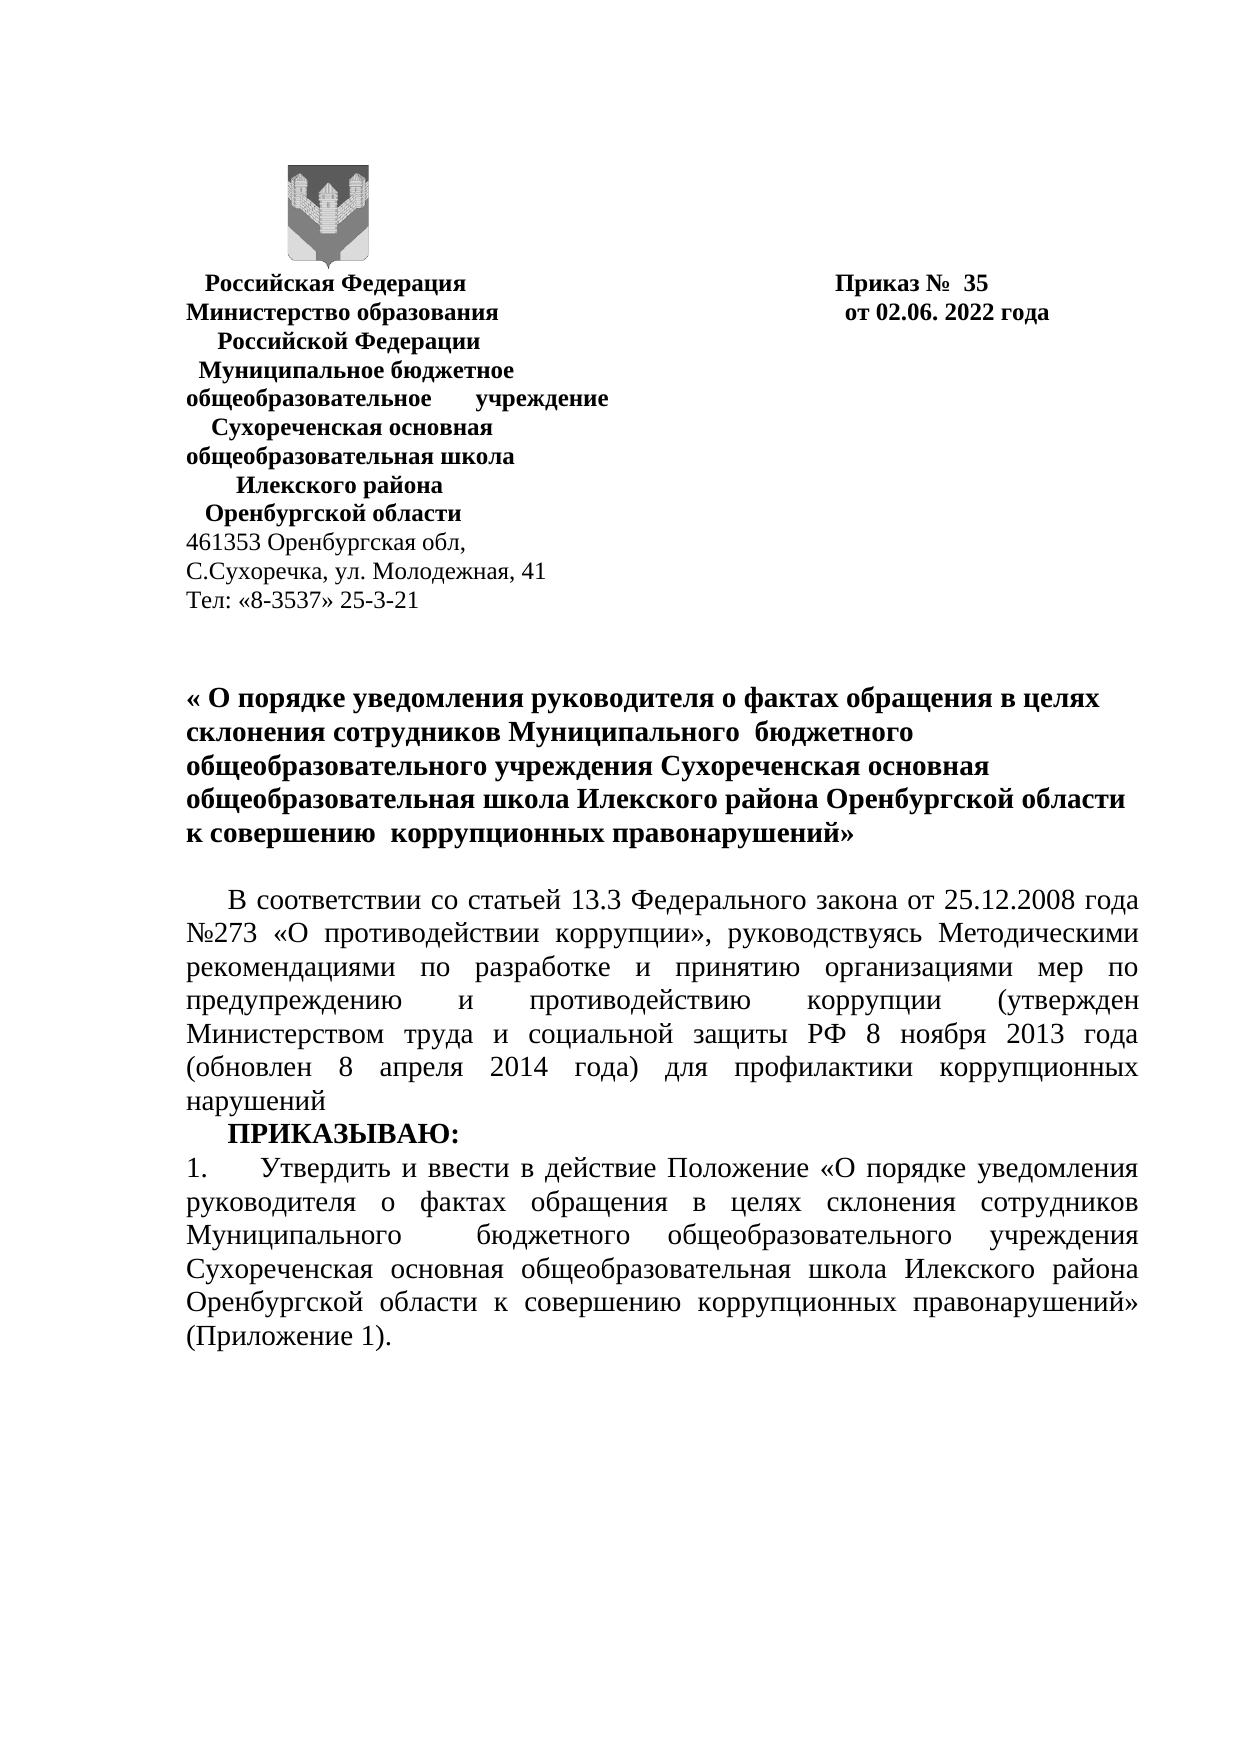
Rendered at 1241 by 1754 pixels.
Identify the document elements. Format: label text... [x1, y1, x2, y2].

text Оренбургской области [186, 498, 1139, 527]
text Российская Федерация Приказ № 35 [186, 268, 1139, 297]
list Утвердить и ввести в действие Положение «О порядке уведомления руководителя о фактах обращения в целях склонения сотрудников Муниципального бюджетного общеобразовательного учреждения Сухореченская основная общеобразовательная школа Илекского района Оренбургской области к совершению коррупционных правонарушений» (Приложение 1). [186, 1150, 1139, 1351]
text Министерство образования от 02.06. 2022 года [186, 297, 1139, 326]
text Сухореченская основная [186, 412, 1139, 441]
text общеобразовательная школа [186, 441, 1139, 470]
text В соответствии со статьей 13.3 Федерального закона от 25.12.2008 года №273 «О противодействии коррупции», руководствуясь Методическими рекомендациями по разработке и принятию организациями мер по предупреждению и противодействию коррупции (утвержден Министерством труда и социальной защиты РФ 8 ноября 2013 года (обновлен 8 апреля 2014 года) для профилактики коррупционных нарушений [186, 882, 1139, 1117]
text Илекского района [186, 470, 1139, 498]
text « О порядке уведомления руководителя о фактах обращения в целях склонения сотрудников Муниципального бюджетного общеобразовательного учреждения Сухореченская основная общеобразовательная школа Илекского района Оренбургской области к совершению коррупционных правонарушений» [186, 681, 1139, 848]
text С.Сухоречка, ул. Молодежная, 41 [186, 556, 1139, 585]
text 461353 Оренбургская обл, [186, 527, 1139, 556]
text общеобразовательное учреждение [186, 383, 1139, 412]
text Тел: «8-3537» 25-3-21 [186, 585, 1139, 613]
text ПРИКАЗЫВАЮ: [186, 1117, 1139, 1150]
text Российской Федерации [186, 326, 1139, 355]
text Муниципальное бюджетное [186, 355, 1139, 383]
